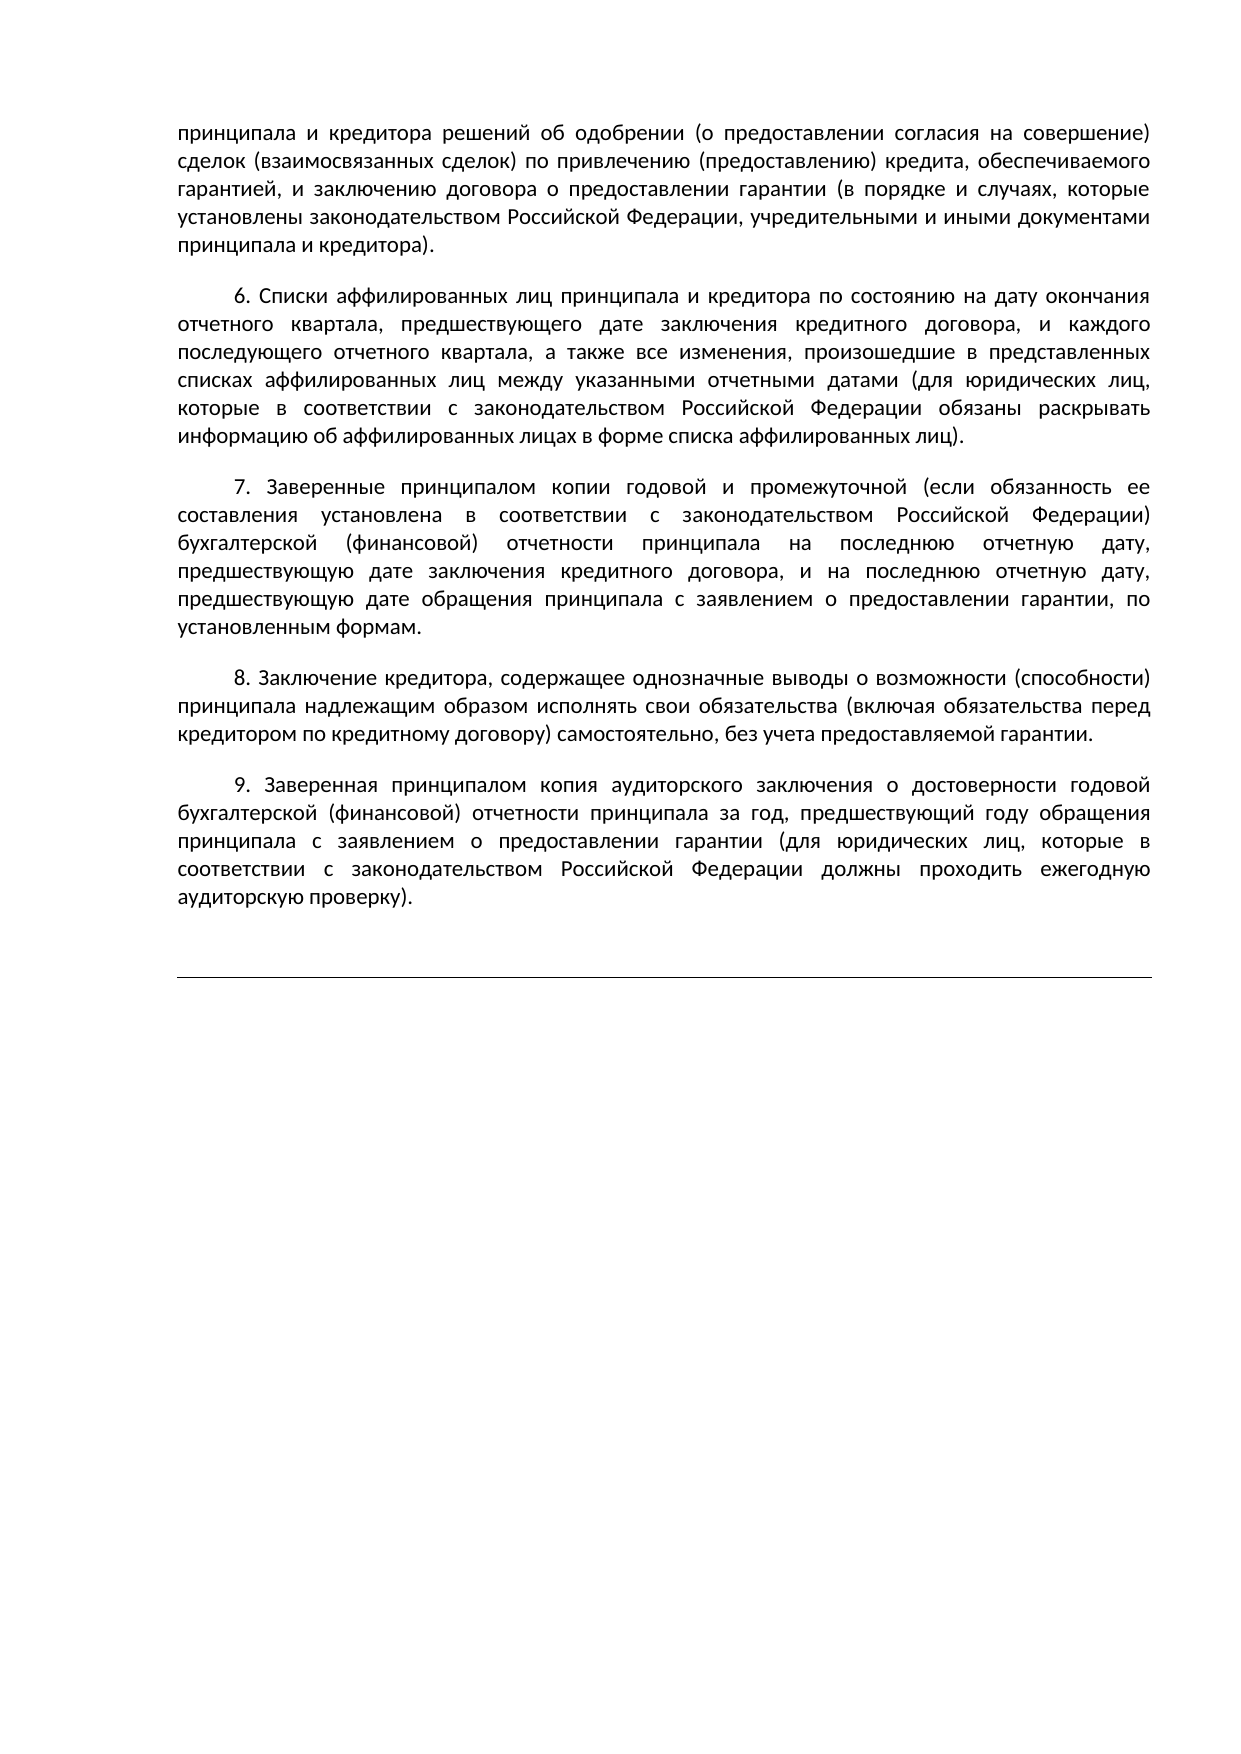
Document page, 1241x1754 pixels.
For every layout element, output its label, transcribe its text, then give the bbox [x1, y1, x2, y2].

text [177, 118, 1152, 258]
text 7. Заверенные принципалом копии годовой и промежуточной (если обязанность ее составления установлена в соответствии с законодательством Российской Федерации) бухгалтерской (финансовой) отчетности принципала на последнюю отчетную дату, предшествующую дате заключения кредитного договора, и на последнюю отчетную дату, предшествующую дате обращения принципала с заявлением о предоставлении гарантии, по установленным формам. [177, 472, 1152, 640]
text 6. Списки аффилированных лиц принципала и кредитора по состоянию на дату окончания отчетного квартала, предшествующего дате заключения кредитного договора, и каждого последующего отчетного квартала, а также все изменения, произошедшие в представленных списках аффилированных лиц между указанными отчетными датами (для юридических лиц, которые в соответствии с законодательством Российской Федерации обязаны раскрывать информацию об аффилированных лицах в форме списка аффилированных лиц). [177, 281, 1152, 449]
text 8. Заключение кредитора, содержащее однозначные выводы о возможности (способности) принципала надлежащим образом исполнять свои обязательства (включая обязательства перед кредитором по кредитному договору) самостоятельно, без учета предоставляемой гарантии. [177, 663, 1152, 747]
text 9. Заверенная принципалом копия аудиторского заключения о достоверности годовой бухгалтерской (финансовой) отчетности принципала за год, предшествующий году обращения принципала с заявлением о предоставлении гарантии (для юридических лиц, которые в соответствии с законодательством Российской Федерации должны проходить ежегодную аудиторскую проверку). [177, 770, 1152, 910]
